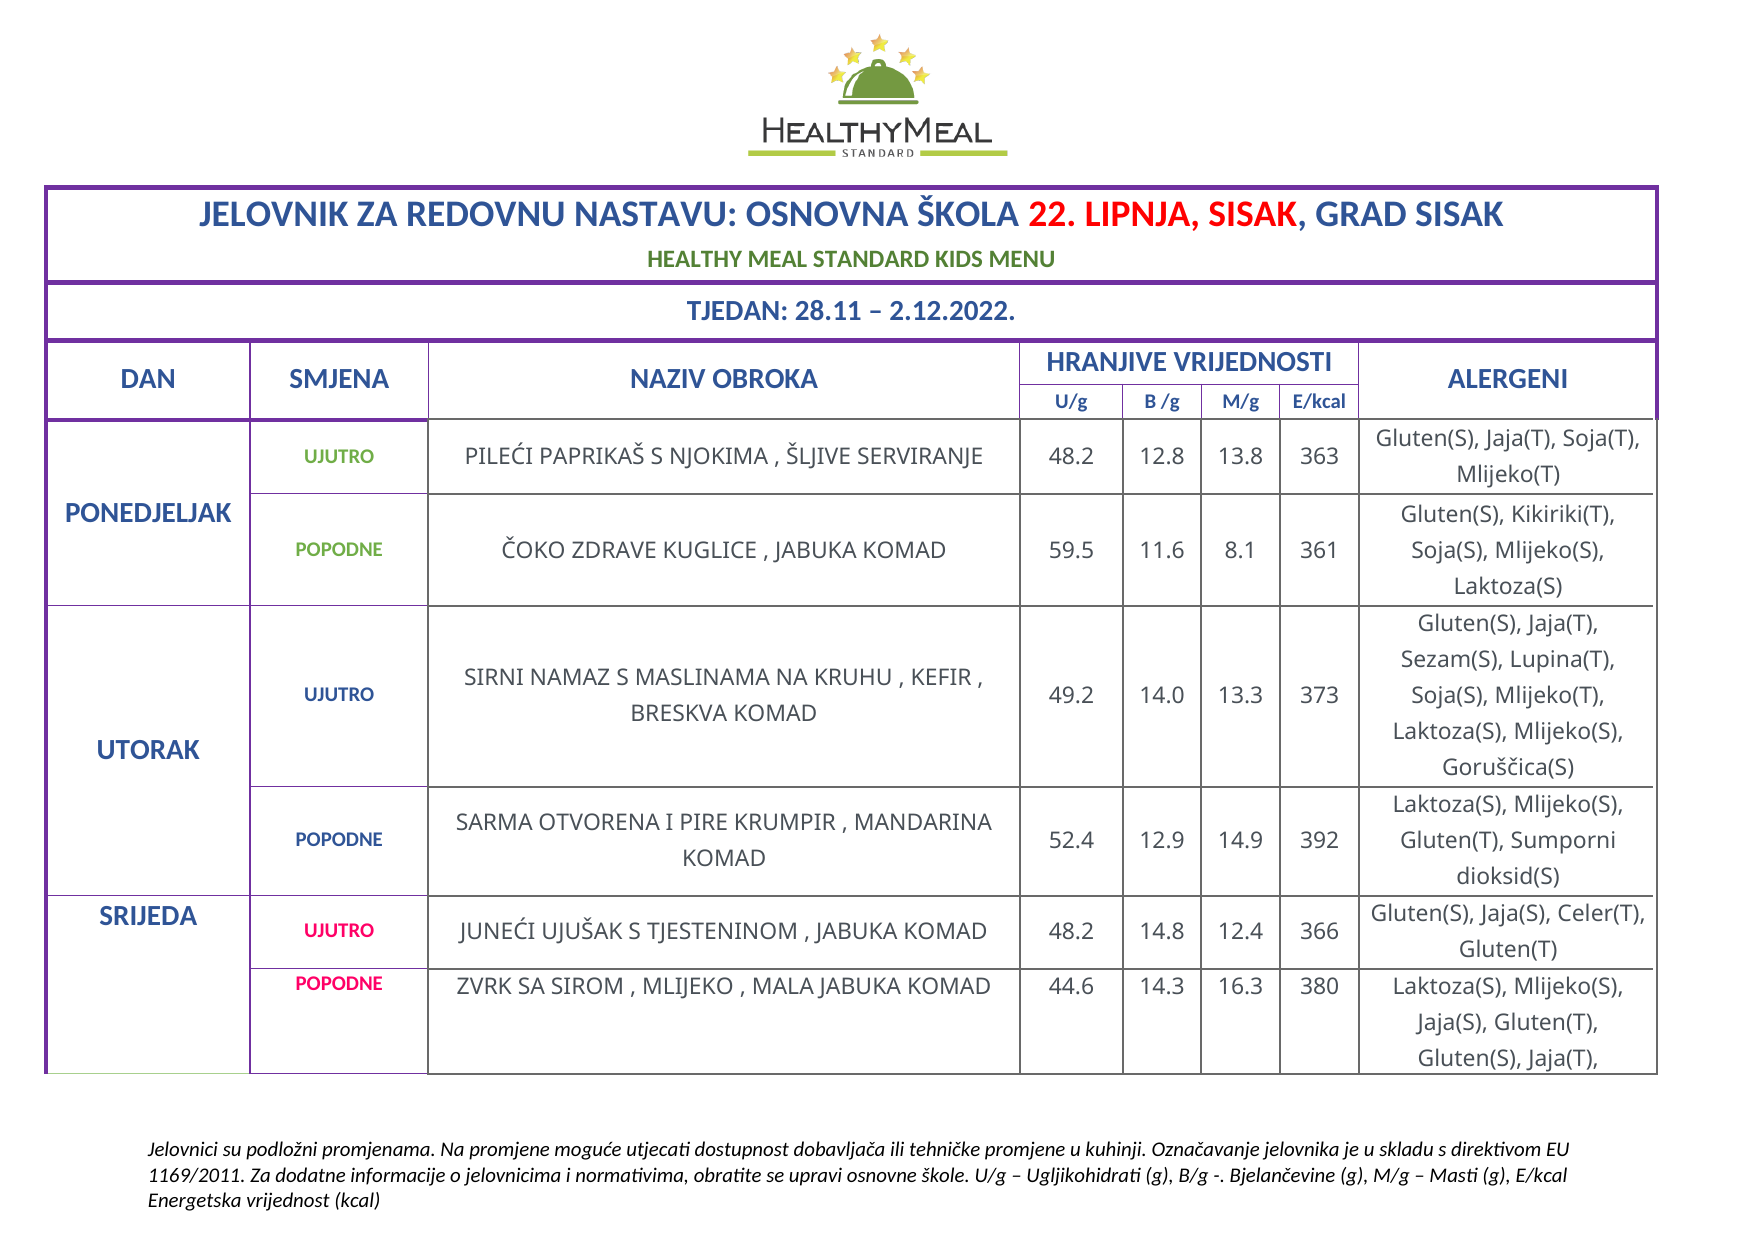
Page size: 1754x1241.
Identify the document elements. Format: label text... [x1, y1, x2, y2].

table_cell Gluten(S), Jaja(S), Celer(T), Gluten(T) [1360, 895, 1656, 968]
table_cell Gluten(S), Jaja(T), Soja(T), Mlijeko(T) [1360, 418, 1656, 493]
table_cell 44.6 [1021, 970, 1122, 1073]
table_cell JUNEĆI UJUŠAK S TJESTENINOM , JABUKA KOMAD [429, 897, 1019, 968]
table_cell Gluten(S), Kikiriki(T), Soja(S), Mlijeko(S), Laktoza(S) [1360, 493, 1656, 605]
table_cell M/g [1202, 385, 1279, 417]
table_cell 12.9 [1124, 788, 1200, 895]
table_cell ZVRK SA SIROM , MLIJEKO , MALA JABUKA KOMAD [429, 970, 1019, 1073]
table_cell 11.6 [1124, 495, 1200, 605]
table_cell 14.0 [1124, 607, 1200, 786]
table_cell 12.8 [1124, 420, 1200, 493]
table_cell Laktoza(S), Mlijeko(S), Gluten(T), Sumporni dioksid(S) [1360, 786, 1656, 895]
table_cell UTORAK [48, 606, 249, 895]
table_cell UJUTRO [251, 896, 427, 968]
table_cell DAN [48, 343, 249, 417]
table_cell E/kcal [1280, 385, 1358, 417]
table_cell Gluten(S), Jaja(T), Sezam(S), Lupina(T), Soja(S), Mlijeko(T), Laktoza(S), Mlijeko(S), Goruščica(S) [1360, 605, 1656, 786]
table_cell UJUTRO [251, 422, 427, 493]
table_cell 59.5 [1021, 495, 1122, 605]
table_cell 13.3 [1202, 607, 1279, 786]
table_cell TJEDAN: 28.11 – 2.12.2022. [48, 285, 1655, 338]
table_cell B /g [1123, 385, 1201, 417]
table_cell 48.2 [1021, 420, 1122, 493]
table_cell PONEDJELJAK [48, 422, 249, 605]
table_cell 52.4 [1021, 788, 1122, 895]
table_cell Laktoza(S), Mlijeko(S), Jaja(S), Gluten(T), Gluten(S), Jaja(T), Mlijeko(T) [1360, 968, 1656, 1073]
table_header JELOVNIK ZA REDOVNU NASTAVU: OSNOVNA ŠKOLA 22. LIPNJA, SISAK, GRAD SISAK HEALTHY MEAL STANDARD KIDS MENU [48, 190, 1655, 280]
table_cell 14.3 [1124, 970, 1200, 1073]
table_cell PILEĆI PAPRIKAŠ S NJOKIMA , ŠLJIVE SERVIRANJE [429, 420, 1019, 493]
table_cell POPODNE [251, 969, 427, 1073]
table_cell 366 [1281, 897, 1358, 968]
table_cell POPODNE [251, 494, 427, 605]
table_cell SRIJEDA [48, 896, 249, 1073]
table_cell 49.2 [1021, 607, 1122, 786]
table_cell 48.2 [1021, 897, 1122, 968]
table_cell POPODNE [251, 787, 427, 895]
table_cell U/g [1020, 385, 1122, 417]
table_cell 12.4 [1202, 897, 1279, 968]
table_cell ČOKO ZDRAVE KUGLICE , JABUKA KOMAD [429, 495, 1019, 605]
table_cell NAZIV OBROKA [429, 343, 1019, 417]
table_cell 363 [1281, 420, 1358, 493]
table_cell 16.3 [1202, 970, 1279, 1073]
table_cell 361 [1281, 495, 1358, 605]
table_cell SMJENA [251, 343, 428, 417]
table_cell HRANJIVE VRIJEDNOSTI [1020, 343, 1358, 383]
table_cell 14.9 [1202, 788, 1279, 895]
table_cell 392 [1281, 788, 1358, 895]
table_cell SARMA OTVORENA I PIRE KRUMPIR , MANDARINA KOMAD [429, 788, 1019, 895]
table_cell 13.8 [1202, 420, 1279, 493]
picture [745, 29, 1008, 171]
table_cell 14.8 [1124, 897, 1200, 968]
table_cell UJUTRO [251, 606, 427, 786]
table_cell 8.1 [1202, 495, 1279, 605]
table_cell 373 [1281, 607, 1358, 786]
table_cell 380 [1281, 970, 1358, 1073]
table_cell SIRNI NAMAZ S MASLINAMA NA KRUHU , KEFIR , BRESKVA KOMAD [429, 607, 1019, 786]
table_cell ALERGENI [1359, 343, 1655, 417]
